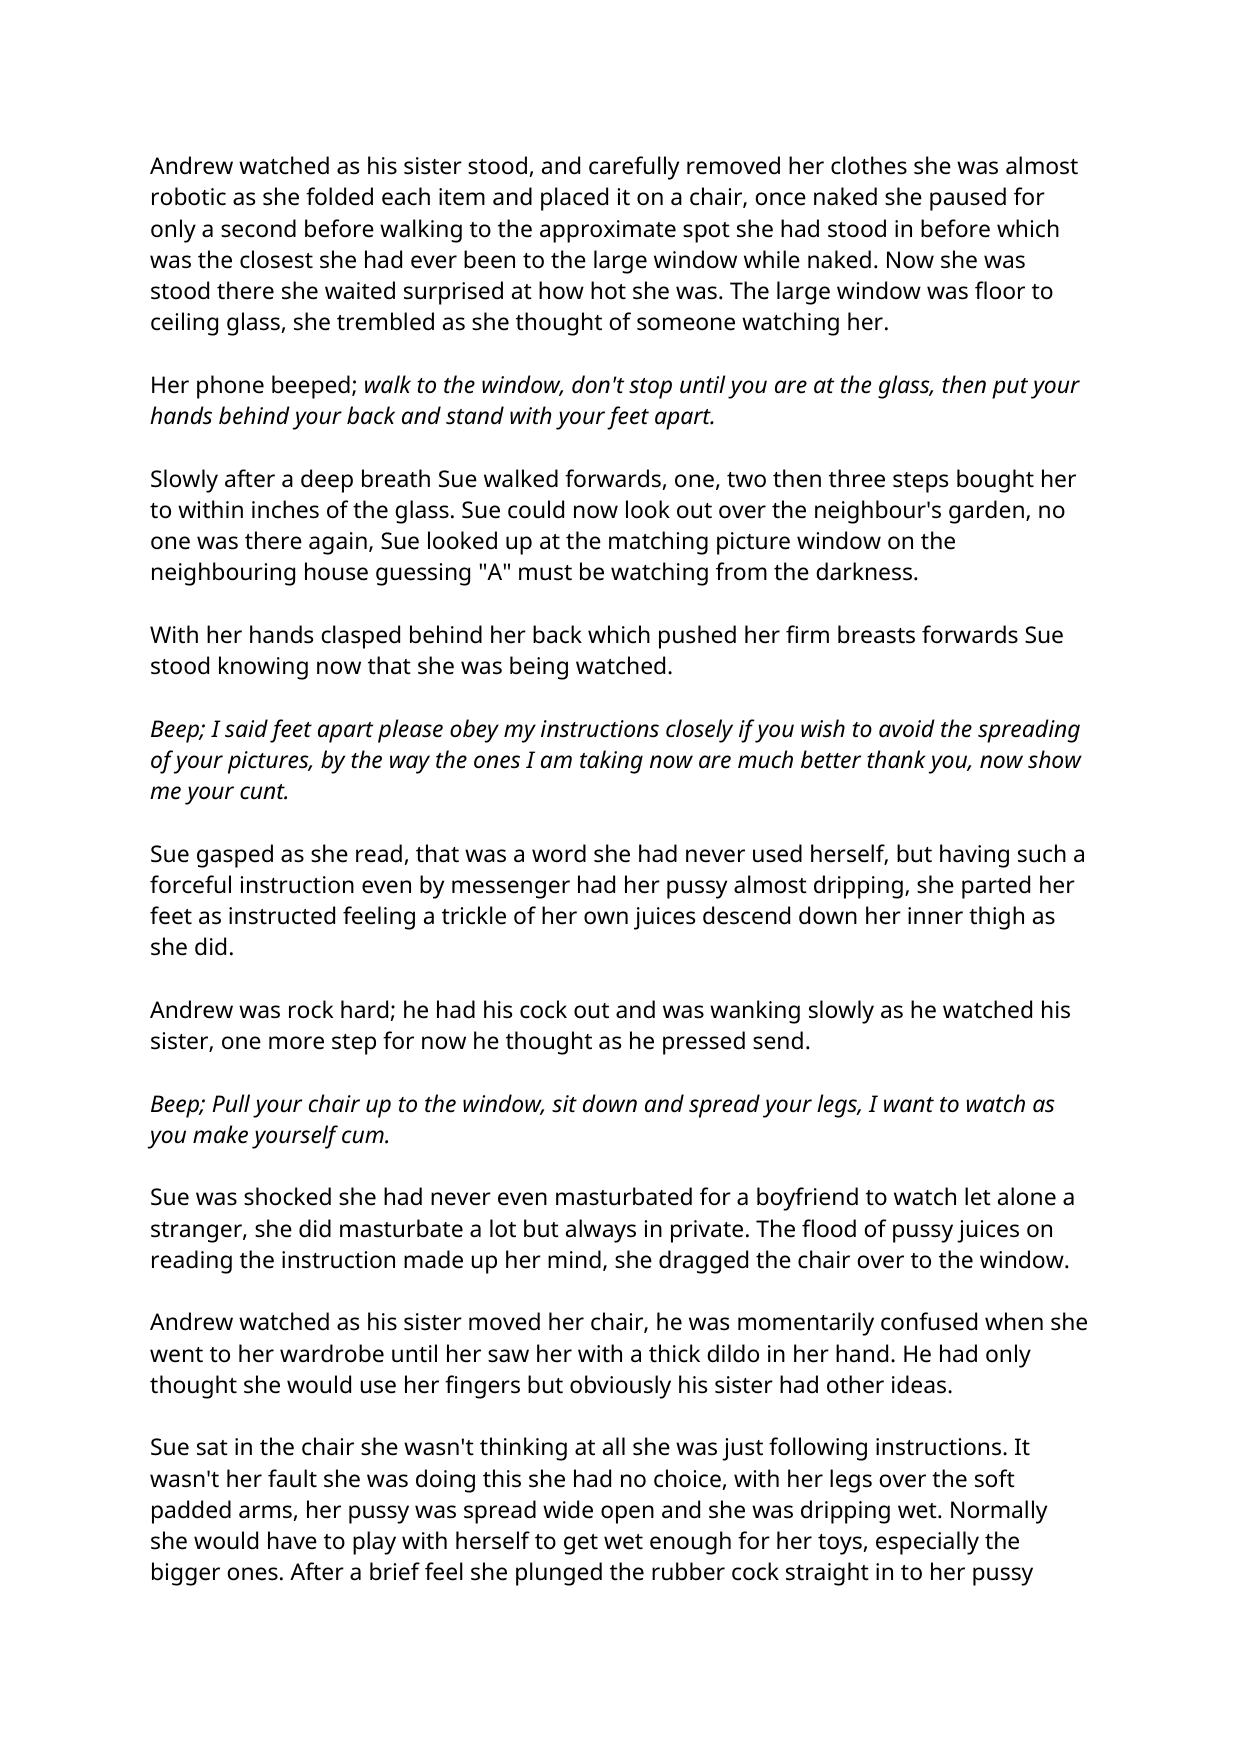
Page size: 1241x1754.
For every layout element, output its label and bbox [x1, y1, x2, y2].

text [150, 150, 1090, 1587]
